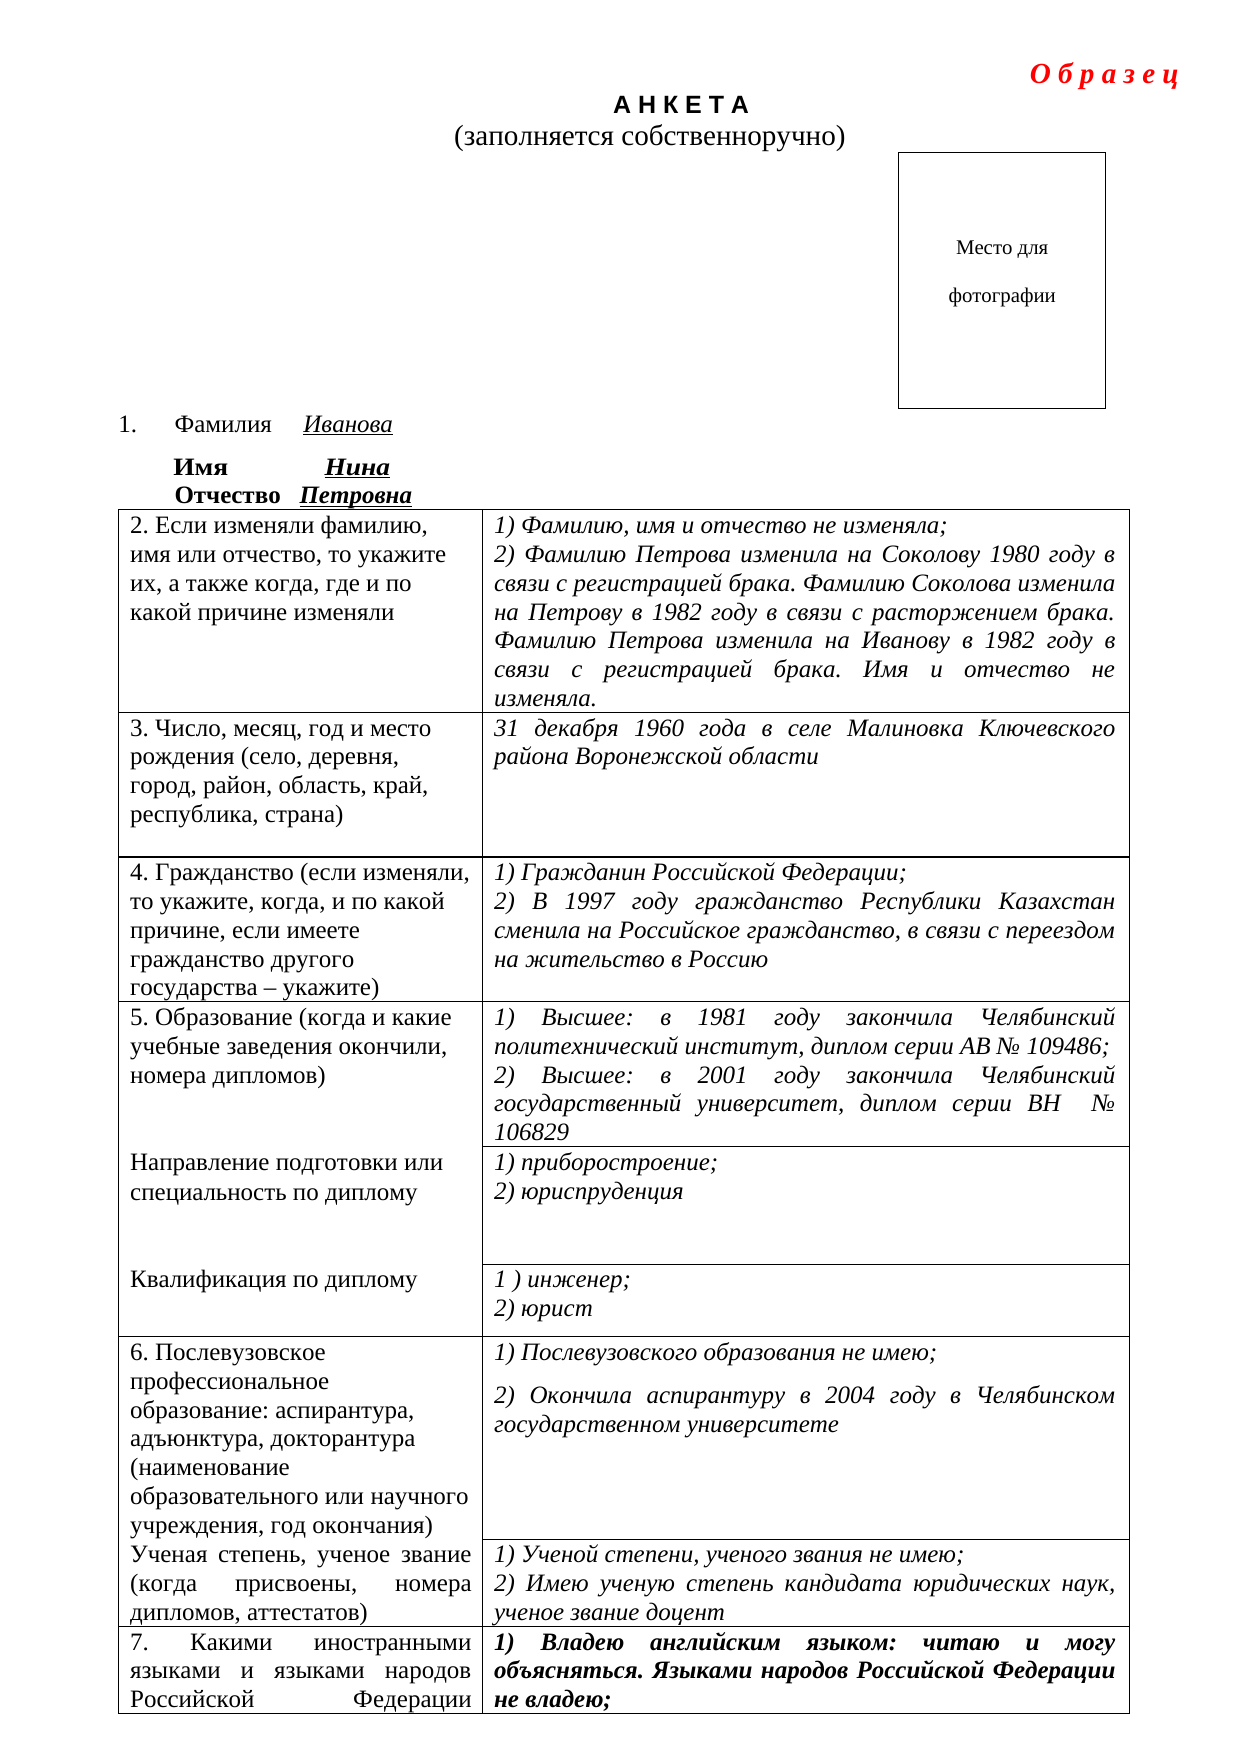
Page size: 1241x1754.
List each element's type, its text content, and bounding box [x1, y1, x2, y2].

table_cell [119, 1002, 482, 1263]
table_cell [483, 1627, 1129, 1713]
list Фамилия Иванова [118, 409, 1181, 437]
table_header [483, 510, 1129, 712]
text О б р а з е ц [118, 56, 1181, 90]
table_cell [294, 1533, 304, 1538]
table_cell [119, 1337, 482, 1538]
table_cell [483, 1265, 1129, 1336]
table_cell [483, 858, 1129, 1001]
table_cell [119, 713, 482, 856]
subtitle Отчество Петровна [174, 481, 1181, 509]
subtitle А Н К Е Т А [413, 90, 1181, 118]
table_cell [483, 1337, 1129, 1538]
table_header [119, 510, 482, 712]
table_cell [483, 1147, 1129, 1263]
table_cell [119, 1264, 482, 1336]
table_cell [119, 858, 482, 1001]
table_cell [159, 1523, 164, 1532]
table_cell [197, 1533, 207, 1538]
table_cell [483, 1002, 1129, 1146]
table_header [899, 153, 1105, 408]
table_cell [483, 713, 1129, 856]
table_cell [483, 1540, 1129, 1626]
text (заполняется собственноручно) [118, 118, 1181, 152]
subtitle Имя Нина [118, 452, 1181, 481]
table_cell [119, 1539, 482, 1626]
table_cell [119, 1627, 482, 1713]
